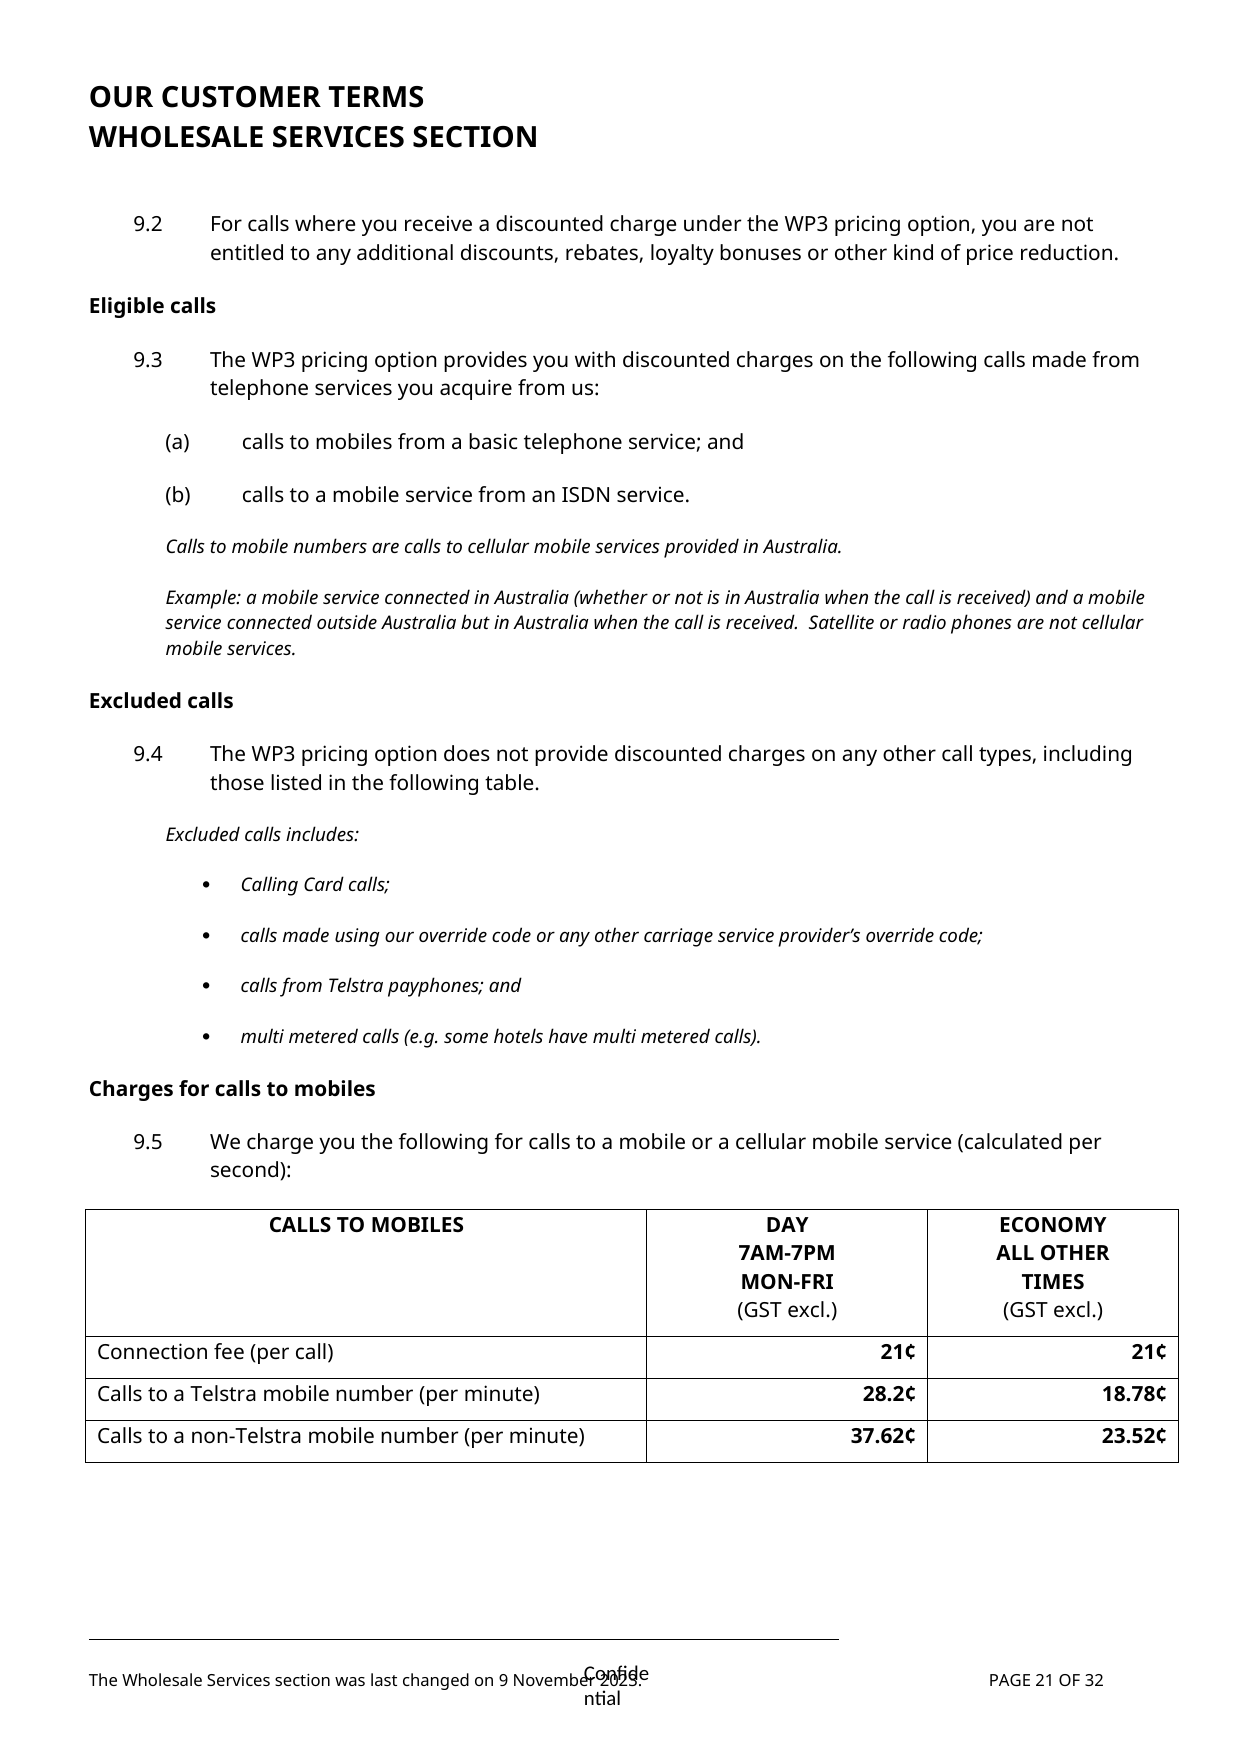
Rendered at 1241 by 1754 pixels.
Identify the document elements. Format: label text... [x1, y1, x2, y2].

table_cell 18.78¢ [928, 1379, 1178, 1420]
table_cell Calls to a non-Telstra mobile number (per minute) [86, 1421, 646, 1462]
text Excluded calls includes: [165, 821, 1152, 847]
text Example: a mobile service connected in (whether or not is in when the call is received) and a mobile service connected outside but in when the call is received. Satellite or radio phones are not cellular mobile services. [165, 584, 1152, 661]
text We charge you the following for calls to a mobile or a cellular mobile service (calculated per second): [133, 1127, 1152, 1184]
table_cell 37.62¢ [647, 1421, 927, 1462]
text Charges for calls to mobiles [89, 1074, 1152, 1102]
table_header Calls to mobiles [86, 1210, 646, 1336]
table_cell 21¢ [928, 1337, 1178, 1378]
list calls from Telstra payphones; and [203, 973, 1152, 998]
list calls made using our override code or any other carriage service provider’s override code; [203, 922, 1152, 948]
text The WP3 pricing option does not provide discounted charges on any other call types, including those listed in the following table. [133, 739, 1152, 796]
text The WP3 pricing option provides you with discounted charges on the following calls made from telephone services you acquire from us: [133, 345, 1152, 402]
list calls to mobiles from a basic telephone service; and [165, 427, 1152, 455]
table_cell 21¢ [647, 1337, 927, 1378]
list Calling Card calls; [203, 872, 1152, 897]
list multi metered calls (e.g. some hotels have multi metered calls). [203, 1023, 1152, 1049]
table_cell Calls to a Telstra mobile number (per minute) [86, 1379, 646, 1420]
table_cell Connection fee (per call) [86, 1337, 646, 1378]
list calls to a mobile service from an ISDN service. [165, 480, 1152, 509]
table_header Day 7am-7pm Mon-Fri (GST excl.) [647, 1210, 927, 1336]
text For calls where you receive a discounted charge under the WP3 pricing option, you are not entitled to any additional discounts, rebates, loyalty bonuses or other kind of price reduction. [133, 209, 1152, 266]
text Excluded calls [89, 686, 1152, 714]
text Eligible calls [89, 291, 1152, 320]
table_cell 23.52¢ [928, 1421, 1178, 1462]
table_header Economy All other times (GST excl.) [928, 1210, 1178, 1336]
table_cell 28.2¢ [647, 1379, 927, 1420]
text Calls to mobile numbers are calls to cellular mobile services provided in . [165, 534, 1152, 559]
